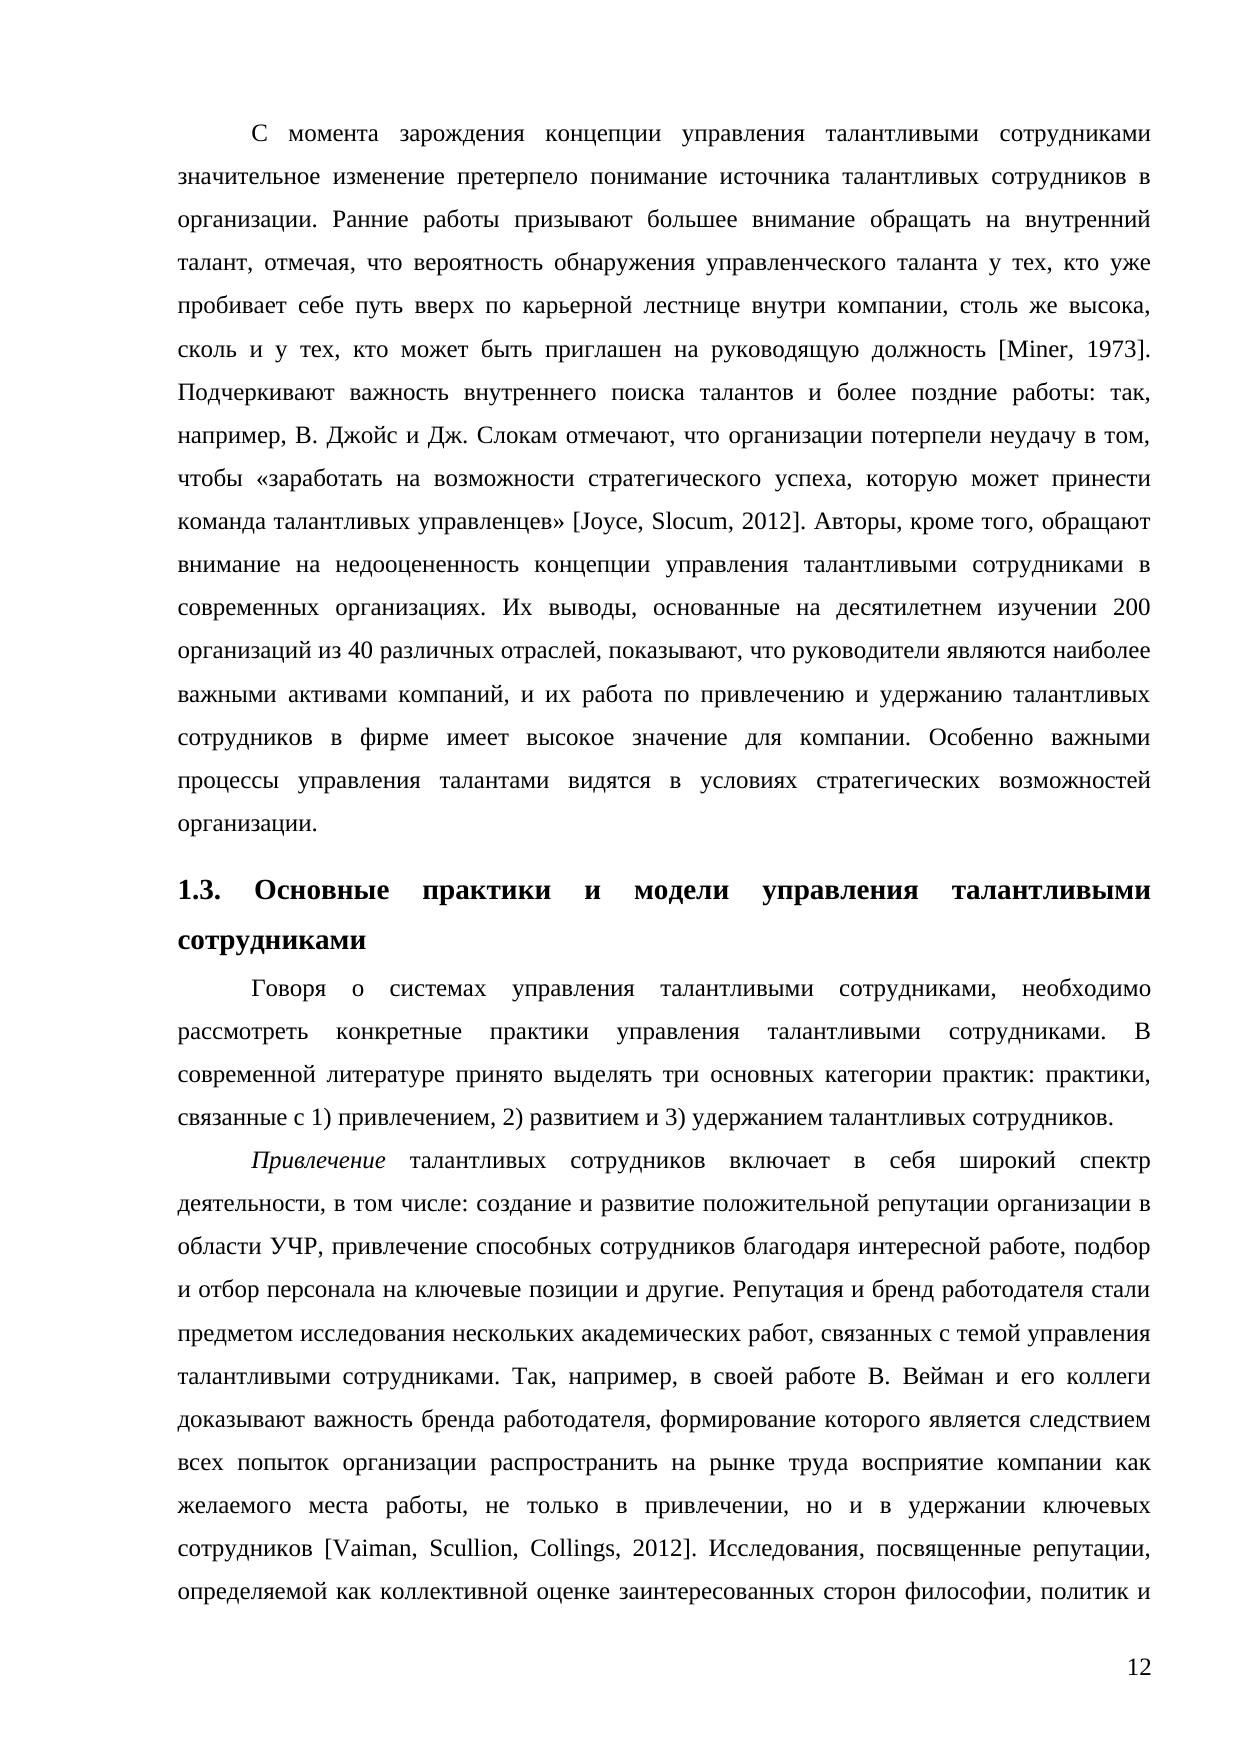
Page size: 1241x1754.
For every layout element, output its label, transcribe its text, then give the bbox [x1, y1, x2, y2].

text С момента зарождения концепции управления талантливыми сотрудниками значительное изменение претерпело понимание источника талантливых сотрудников в организации. Ранние работы призывают большее внимание обращать на внутренний талант, отмечая, что вероятность обнаружения управленческого таланта у тех, кто уже пробивает себе путь вверх по карьерной лестнице внутри компании, столь же высока, сколь и у тех, кто может быть приглашен на руководящую должность [Miner, 1973]. Подчеркивают важность внутреннего поиска талантов и более поздние работы: так, например, В. Джойс и Дж. Слокам отмечают, что организации потерпели неудачу в том, чтобы «заработать на возможности стратегического успеха, которую может принести команда талантливых управленцев» [Joyce, Slocum, 2012]. Авторы, кроме того, обращают внимание на недооцененность концепции управления талантливыми сотрудниками в современных организациях. Их выводы, основанные на десятилетнем изучении 200 организаций из 40 различных отраслей, показывают, что руководители являются наиболее важными активами компаний, и их работа по привлечению и удержанию талантливых сотрудников в фирме имеет высокое значение для компании. Особенно важными процессы управления талантами видятся в условиях стратегических возможностей организации. [177, 118, 1152, 837]
subtitle 1.3. Основные практики и модели управления талантливыми сотрудниками [177, 872, 1152, 956]
text Говоря о системах управления талантливыми сотрудниками, необходимо рассмотреть конкретные практики управления талантливыми сотрудниками. В современной литературе принято выделять три основных категории практик: практики, связанные с 1) привлечением, 2) развитием и 3) удержанием талантливых сотрудников. [177, 973, 1152, 1131]
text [177, 1145, 1152, 1605]
